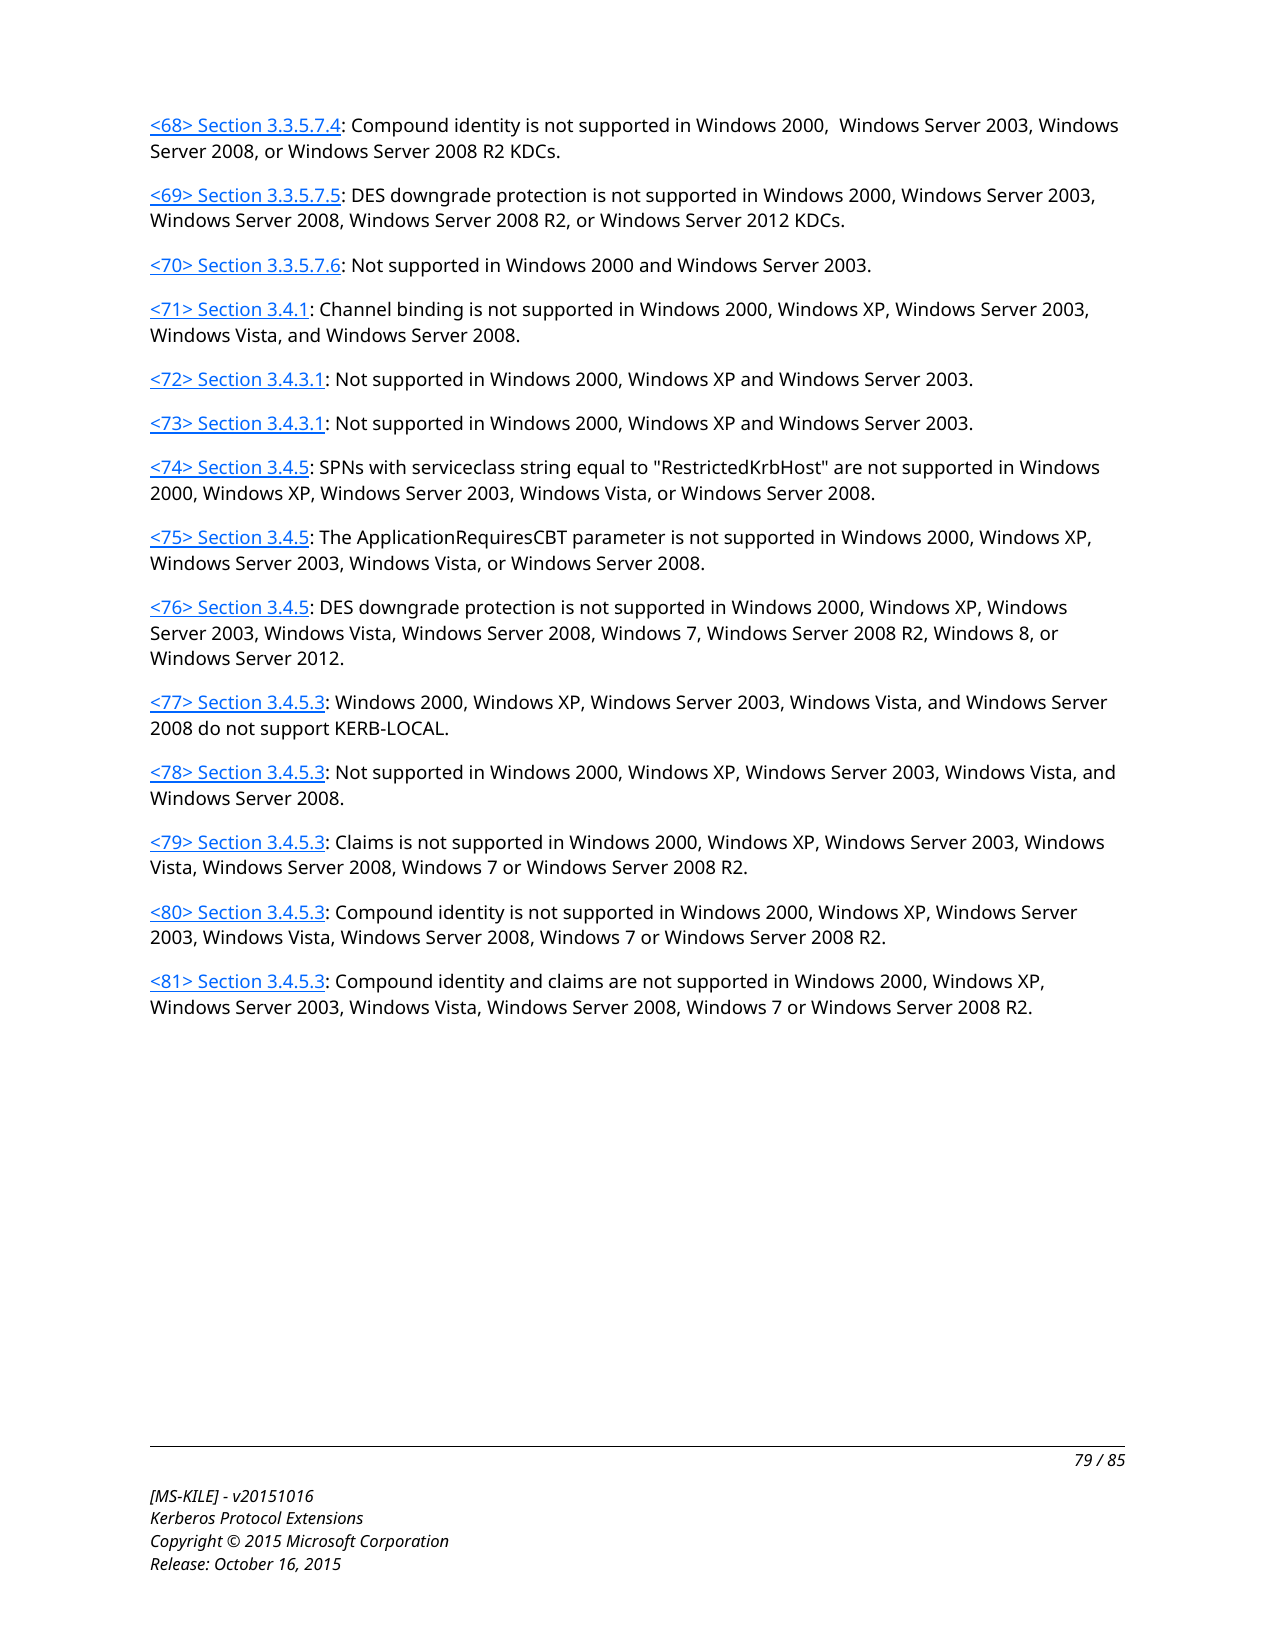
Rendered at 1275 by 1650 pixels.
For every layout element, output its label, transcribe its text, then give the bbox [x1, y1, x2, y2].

text <74> Section 3.4.5: SPNs with serviceclass string equal to "RestrictedKrbHost" are not supported in Windows 2000, Windows XP, Windows Server 2003, Windows Vista, or Windows Server 2008. [150, 455, 1125, 506]
text <80> Section 3.4.5.3: Compound identity is not supported in Windows 2000, Windows XP, Windows Server 2003, Windows Vista, Windows Server 2008, Windows 7 or Windows Server 2008 R2. [150, 899, 1125, 950]
text <76> Section 3.4.5: DES downgrade protection is not supported in Windows 2000, Windows XP, Windows Server 2003, Windows Vista, Windows Server 2008, Windows 7, Windows Server 2008 R2, Windows 8, or Windows Server 2012. [150, 594, 1125, 671]
text <78> Section 3.4.5.3: Not supported in Windows 2000, Windows XP, Windows Server 2003, Windows Vista, and Windows Server 2008. [150, 759, 1125, 810]
text <75> Section 3.4.5: The ApplicationRequiresCBT parameter is not supported in Windows 2000, Windows XP, Windows Server 2003, Windows Vista, or Windows Server 2008. [150, 524, 1125, 576]
text <77> Section 3.4.5.3: Windows 2000, Windows XP, Windows Server 2003, Windows Vista, and Windows Server 2008 do not support KERB-LOCAL. [150, 689, 1125, 741]
text <71> Section 3.4.1: Channel binding is not supported in Windows 2000, Windows XP, Windows Server 2003, Windows Vista, and Windows Server 2008. [150, 296, 1125, 347]
text <68> Section 3.3.5.7.4: Compound identity is not supported in Windows 2000, Windows Server 2003, Windows Server 2008, or Windows Server 2008 R2 KDCs. [150, 112, 1125, 163]
text <72> Section 3.4.3.1: Not supported in Windows 2000, Windows XP and Windows Server 2003. [150, 366, 1125, 392]
text <81> Section 3.4.5.3: Compound identity and claims are not supported in Windows 2000, Windows XP, Windows Server 2003, Windows Vista, Windows Server 2008, Windows 7 or Windows Server 2008 R2. [150, 969, 1125, 1020]
text <73> Section 3.4.3.1: Not supported in Windows 2000, Windows XP and Windows Server 2003. [150, 410, 1125, 436]
text <79> Section 3.4.5.3: Claims is not supported in Windows 2000, Windows XP, Windows Server 2003, Windows Vista, Windows Server 2008, Windows 7 or Windows Server 2008 R2. [150, 829, 1125, 880]
text <69> Section 3.3.5.7.5: DES downgrade protection is not supported in Windows 2000, Windows Server 2003, Windows Server 2008, Windows Server 2008 R2, or Windows Server 2012 KDCs. [150, 182, 1125, 233]
text <70> Section 3.3.5.7.6: Not supported in Windows 2000 and Windows Server 2003. [150, 252, 1125, 278]
